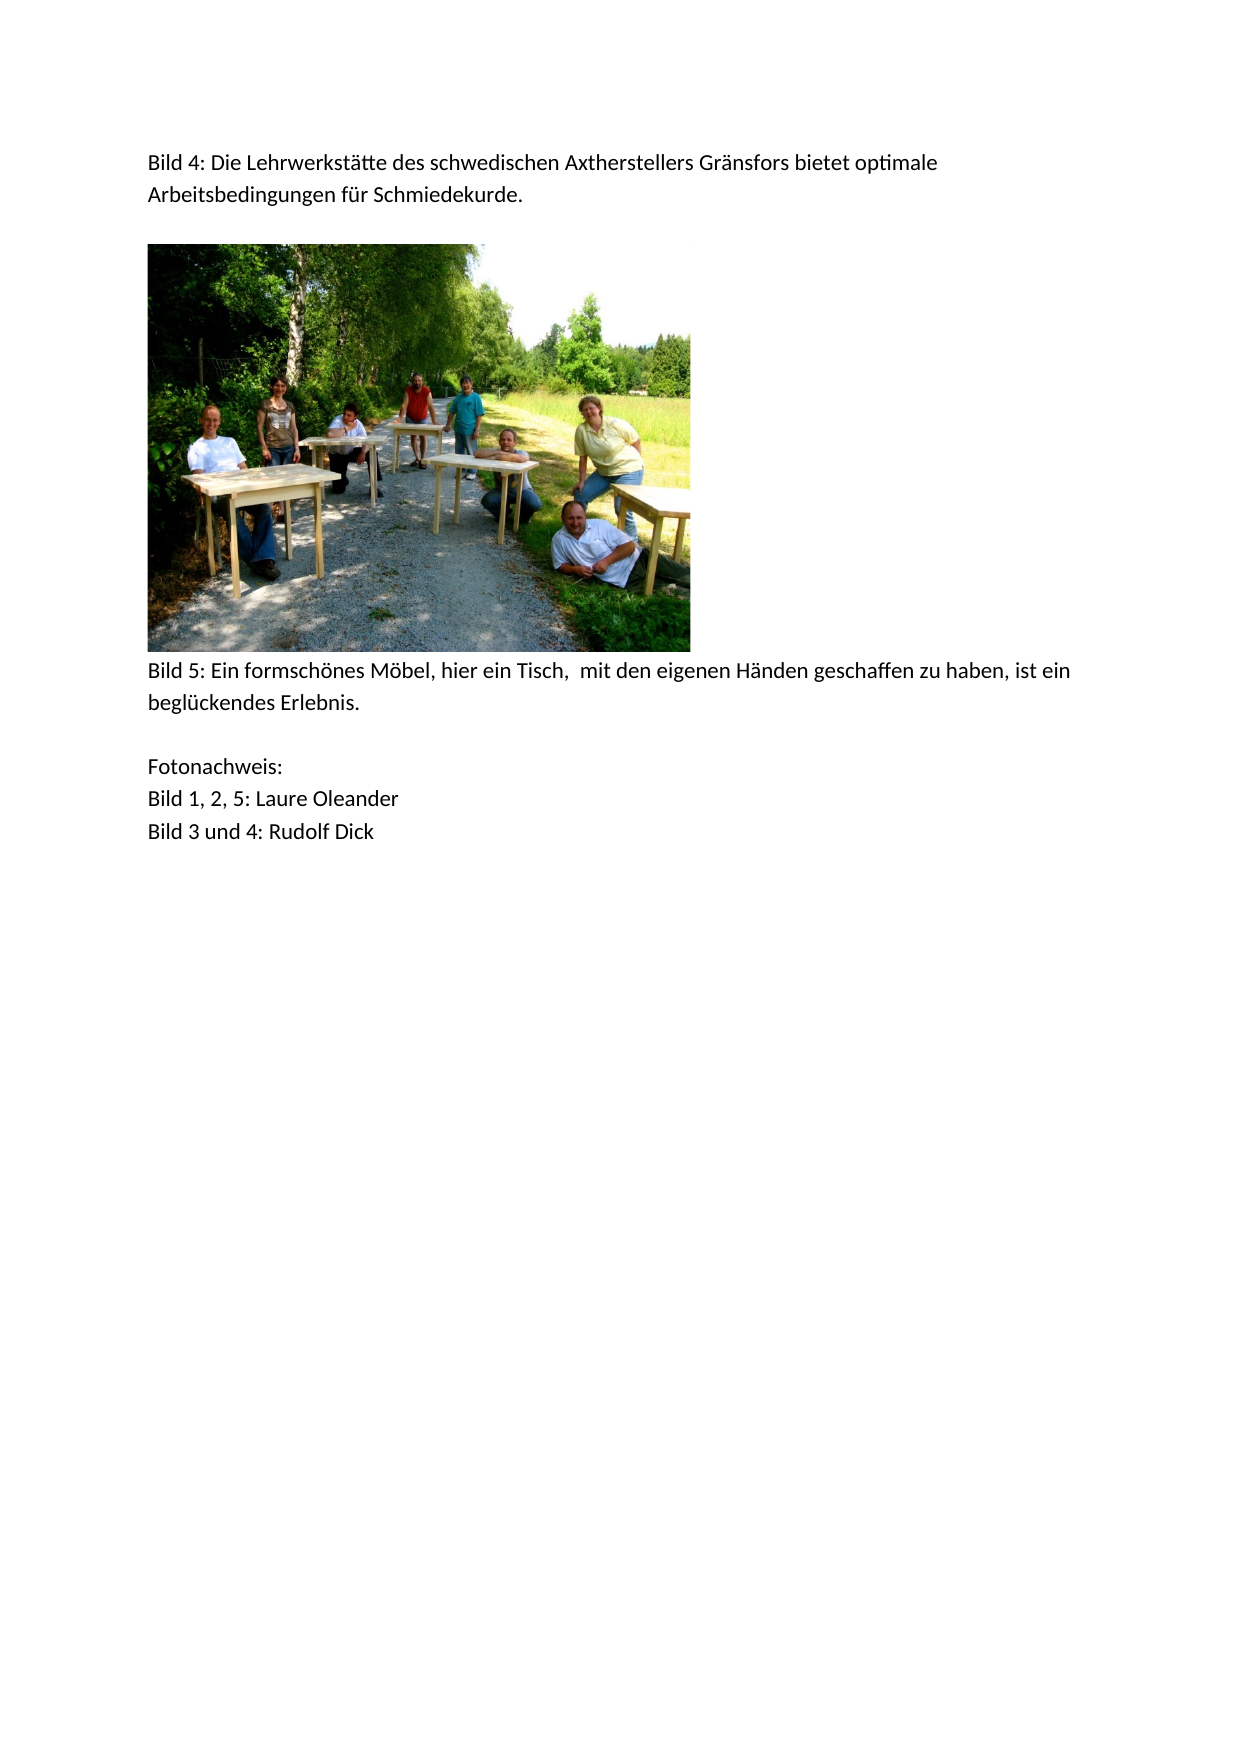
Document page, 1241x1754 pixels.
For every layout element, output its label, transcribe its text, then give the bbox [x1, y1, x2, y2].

text Bild 3 und 4: Rudolf Dick [148, 817, 1093, 845]
text Bild 5: Ein formschönes Möbel, hier ein Tisch, mit den eigenen Händen geschaffen zu haben, ist ein beglückendes Erlebnis. [148, 656, 1093, 716]
text Bild 1, 2, 5: Laure Oleander [148, 784, 1093, 813]
text Fotonachweis: [148, 752, 1093, 780]
picture [147, 244, 691, 652]
text Bild 4: Die Lehrwerkstätte des schwedischen Axtherstellers Gränsfors bietet optimale Arbeitsbedingungen für Schmiedekurde. [148, 148, 1093, 208]
